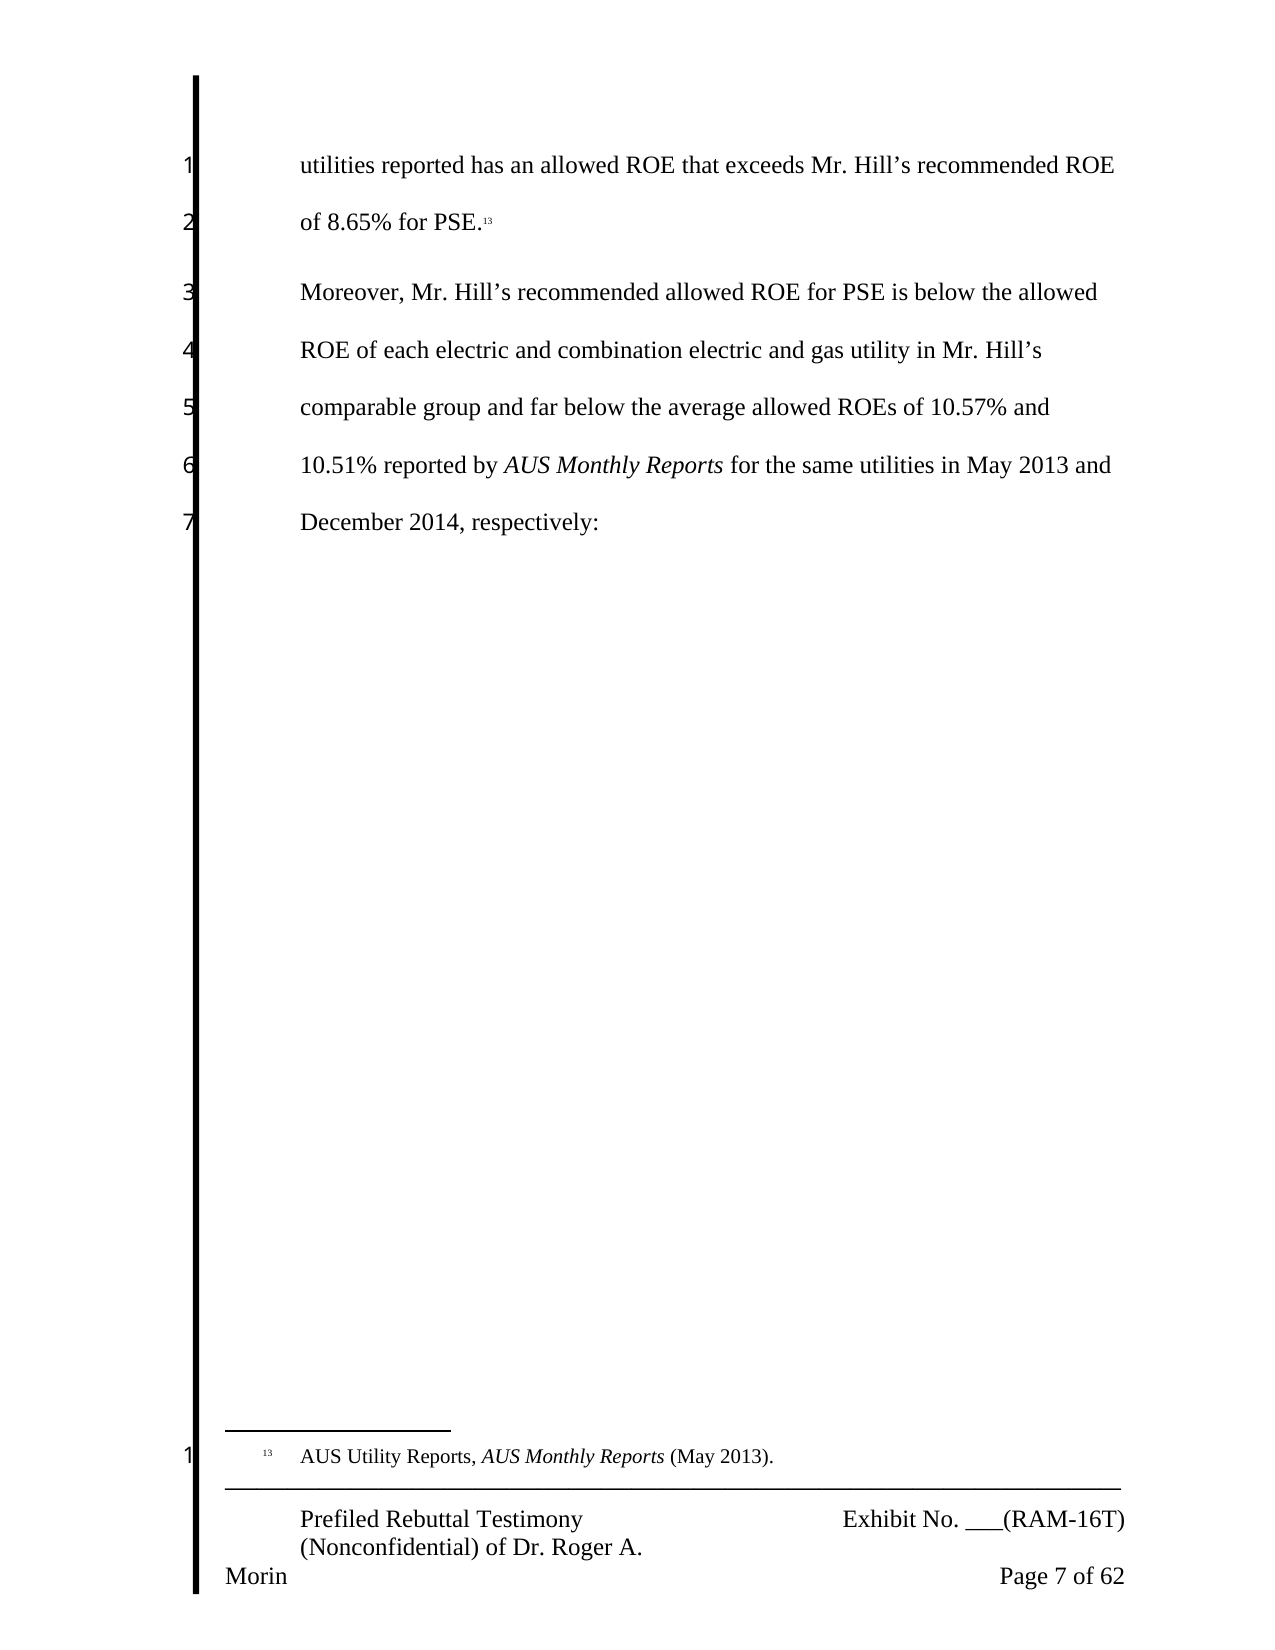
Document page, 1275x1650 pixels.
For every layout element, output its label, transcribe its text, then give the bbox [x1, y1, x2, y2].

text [300, 150, 1125, 236]
text Moreover, Mr. Hill’s recommended allowed ROE for PSE is below the allowed ROE of each electric and combination electric and gas utility in Mr. Hill’s comparable group and far below the average allowed ROEs of 10.57% and 10.51% reported by AUS Monthly Reports for the same utilities in May 2013 and December 2014, respectively: [300, 277, 1125, 536]
